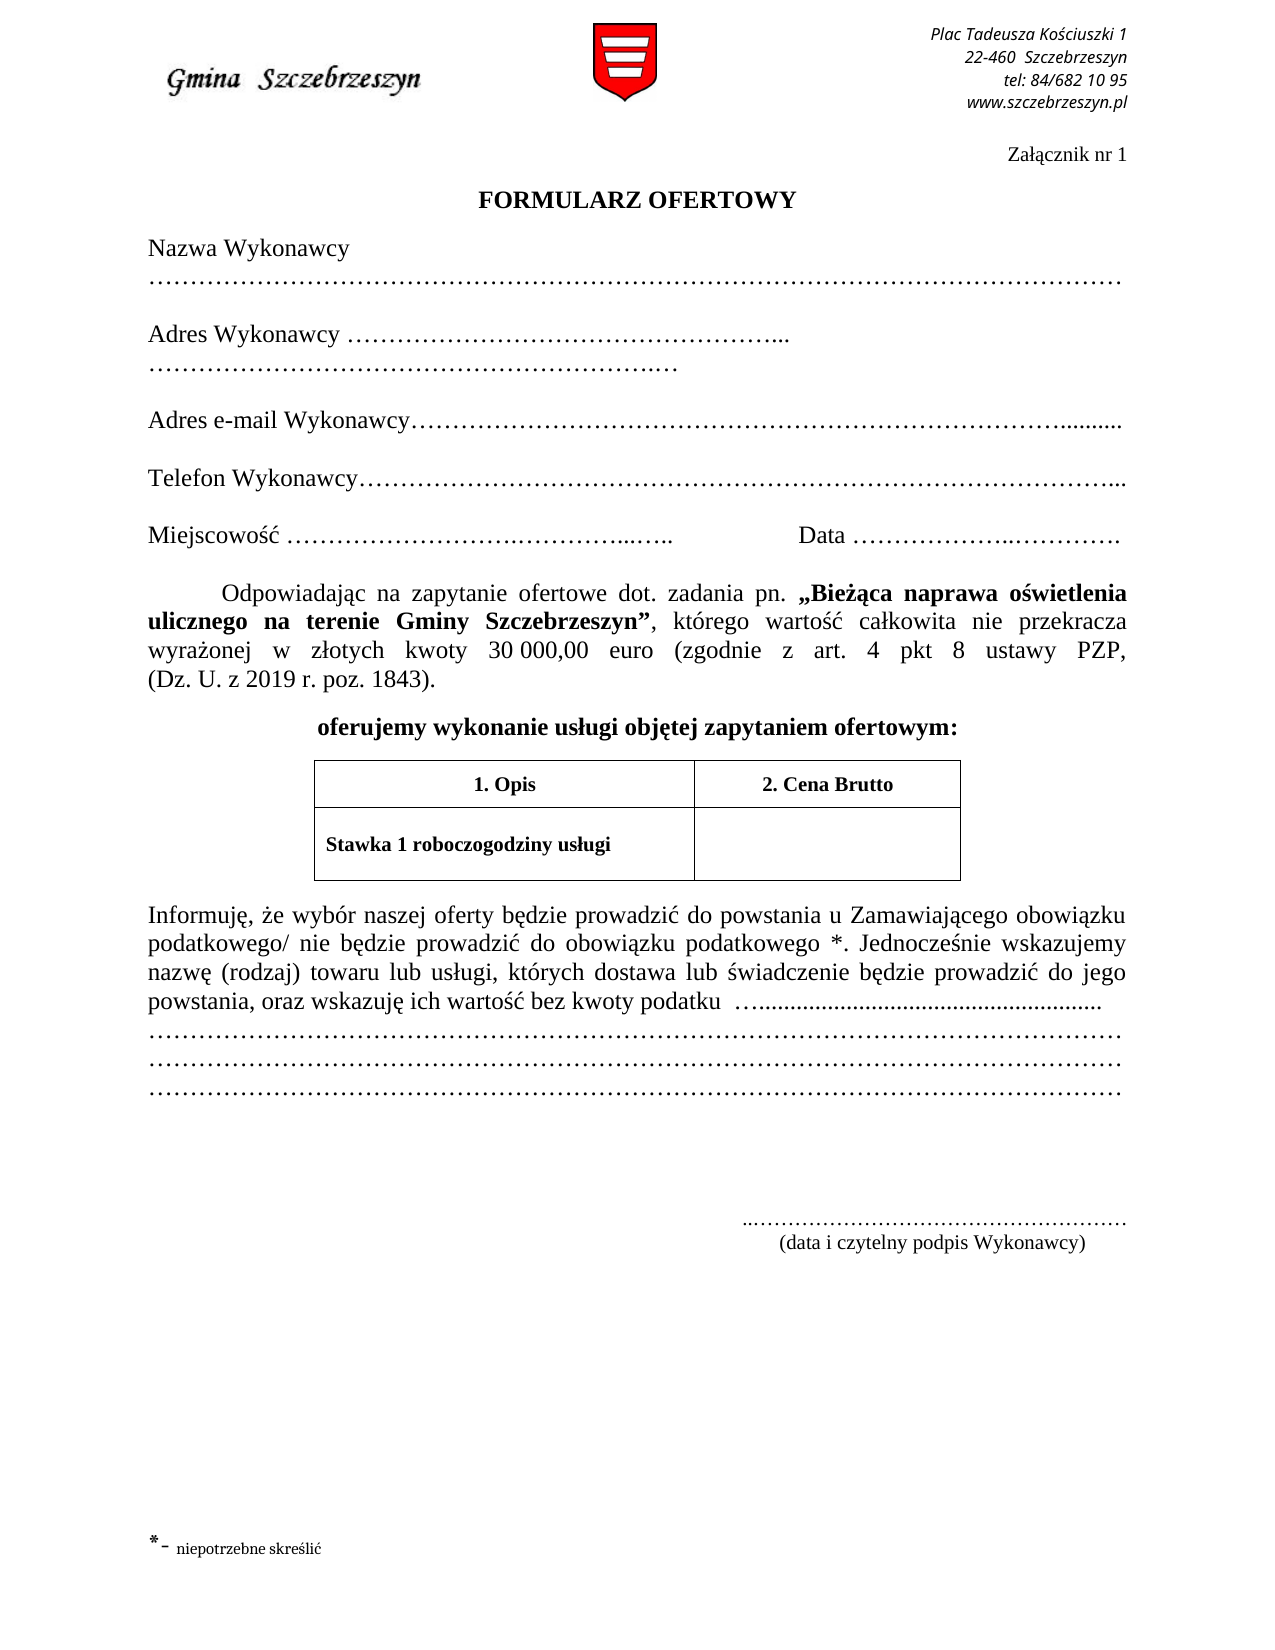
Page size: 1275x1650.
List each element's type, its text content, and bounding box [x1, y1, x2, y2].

table_cell Stawka 1 roboczogodziny usługi [315, 808, 694, 879]
picture [593, 23, 657, 102]
text Adres Wykonawcy ……………………………………………...…………………………………………………….… [148, 319, 1127, 376]
text Informuję, że wybór naszej oferty będzie prowadzić do powstania u Zamawiającego obowiązku podatkowego/ nie będzie prowadzić do obowiązku podatkowego *. Jednocześnie wskazujemy nazwę (rodzaj) towaru lub usługi, których dostawa lub świadczenie będzie prowadzić do jego powstania, oraz wskazuję ich wartość bez kwoty podatku …....................................................... [148, 900, 1127, 1015]
text oferujemy wykonanie usługi objętej zapytaniem ofertowym: [148, 712, 1127, 741]
table_cell [695, 808, 960, 879]
text ……………………………………………………………………………………………………………………………………………………………………………………………………………………………………………………………………………………………………………………… [148, 1015, 1127, 1101]
text FORMULARZ OFERTOWY [148, 185, 1127, 213]
table_header 1. Opis [315, 761, 694, 807]
table_header 2. Cena Brutto [695, 761, 960, 807]
text Załącznik nr 1 [148, 142, 1127, 166]
picture [158, 53, 426, 106]
text Adres e-mail Wykonawcy…………………………………………………………………….......... [148, 405, 1127, 434]
text (data i czytelny podpis Wykonawcy) [664, 1230, 1127, 1254]
text Telefon Wykonawcy………………………………………………………………………………... [148, 463, 1127, 491]
text Nazwa Wykonawcy ……………………………………………………………………………………………………… [148, 233, 1127, 290]
text ..……………………………………………… [148, 1206, 1127, 1230]
text Odpowiadając na zapytanie ofertowe dot. zadania pn. „Bieżąca naprawa oświetlenia ulicznego na terenie Gminy Szczebrzeszyn”, którego wartość całkowita nie przekracza wyrażonej w złotych kwoty 30 000,00 euro (zgodnie z art. 4 pkt 8 ustawy PZP, (Dz. U. z 2019 r. poz. 1843). [148, 578, 1127, 693]
text Miejscowość ……………………….…………...….. Data ………………..…………. [148, 520, 1127, 549]
